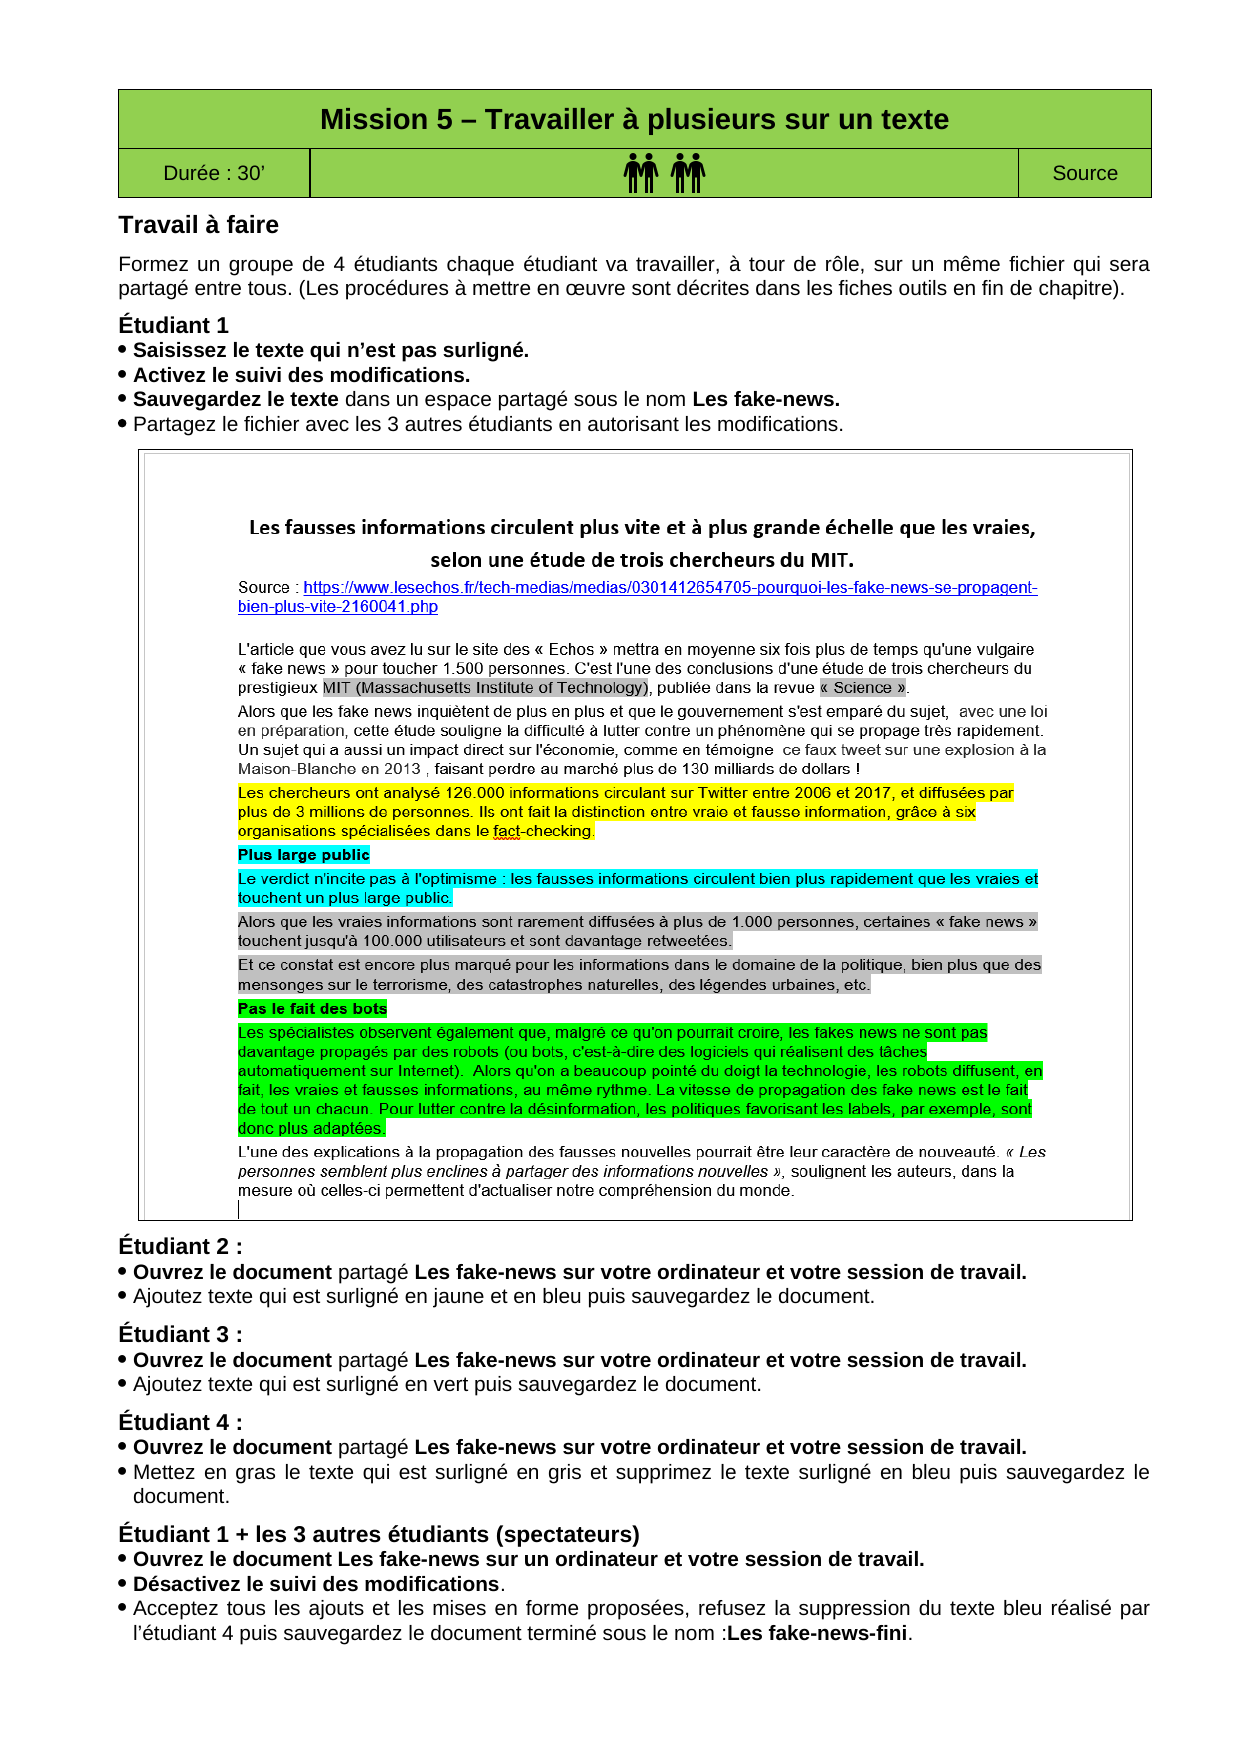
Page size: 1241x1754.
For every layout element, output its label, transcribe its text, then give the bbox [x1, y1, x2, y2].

text Étudiant 1 + les 3 autres étudiants (spectateurs) [118, 1521, 1152, 1547]
list Ouvrez le document partagé Les fake-news sur votre ordinateur et votre session de travail. [118, 1435, 1152, 1460]
list Activez le suivi des modifications. [118, 363, 1152, 387]
table_cell Source [1019, 149, 1151, 197]
table_cell [712, 149, 1018, 197]
text Étudiant 4 : [118, 1409, 1152, 1435]
list Désactivez le suivi des modifications. [118, 1571, 1152, 1596]
list Ajoutez texte qui est surligné en jaune et en bleu puis sauvegardez le document. [118, 1284, 1152, 1308]
list Ouvrez le document partagé Les fake-news sur votre ordinateur et votre session de travail. [118, 1259, 1152, 1284]
text Étudiant 1 [118, 312, 1152, 338]
picture [617, 149, 712, 197]
table_header Mission 5 – Travailler à plusieurs sur un texte [119, 90, 1151, 148]
list Mettez en gras le texte qui est surligné en gris et supprimez le texte surligné en bleu puis sauvegardez le document. [118, 1460, 1152, 1508]
table_cell Durée : 30’ [119, 149, 309, 197]
list Sauvegardez le texte dans un espace partagé sous le nom Les fake-news. [118, 387, 1152, 412]
text Étudiant 3 : [118, 1321, 1152, 1347]
text Étudiant 2 : [118, 1233, 1152, 1259]
text Formez un groupe de 4 étudiants chaque étudiant va travailler, à tour de rôle, sur un même fichier qui sera partagé entre tous. (Les procédures à mettre en œuvre sont décrites dans les fiches outils en fin de chapitre). [118, 251, 1152, 299]
list Ajoutez texte qui est surligné en vert puis sauvegardez le document. [118, 1372, 1152, 1396]
list Partagez le fichier avec les 3 autres étudiants en autorisant les modifications. [118, 412, 1152, 436]
list Saisissez le texte qui n’est pas surligné. [118, 338, 1152, 363]
list Acceptez tous les ajouts et les mises en forme proposées, refusez la suppression du texte bleu réalisé par l’étudiant 4 puis sauvegardez le document terminé sous le nom :Les fake-news-fini. [118, 1596, 1152, 1644]
list Travail à faire [118, 210, 1152, 239]
list Ouvrez le document partagé Les fake-news sur votre ordinateur et votre session de travail. [118, 1347, 1152, 1372]
list Ouvrez le document Les fake-news sur un ordinateur et votre session de travail. [118, 1547, 1152, 1571]
table_cell [311, 149, 617, 197]
